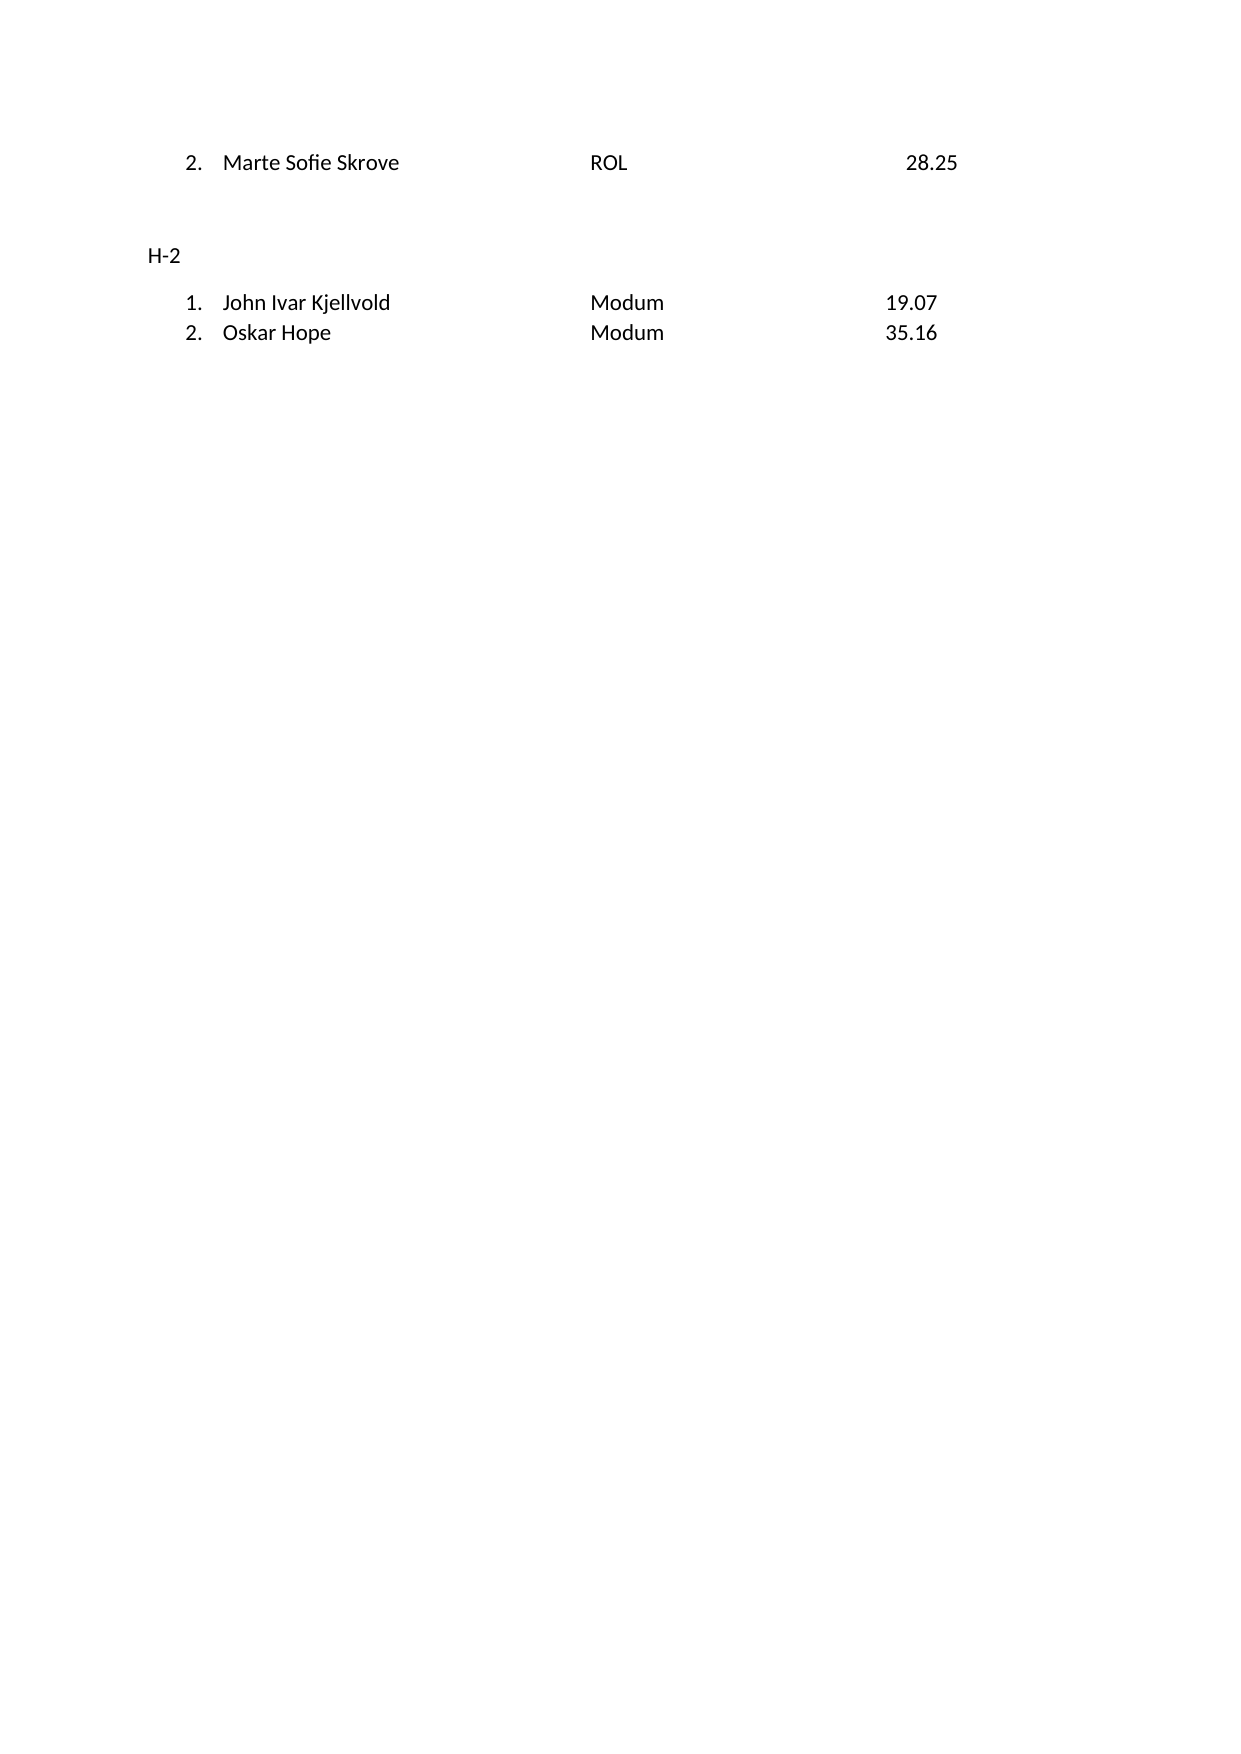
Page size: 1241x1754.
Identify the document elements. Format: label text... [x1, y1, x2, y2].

list John Ivar Kjellvold Modum 19.07 [185, 288, 1093, 316]
list Oskar Hope Modum 35.16 [185, 318, 1093, 346]
text H-2 [148, 241, 1093, 269]
list Marte Sofie Skrove ROL 28.25 [185, 148, 1093, 176]
